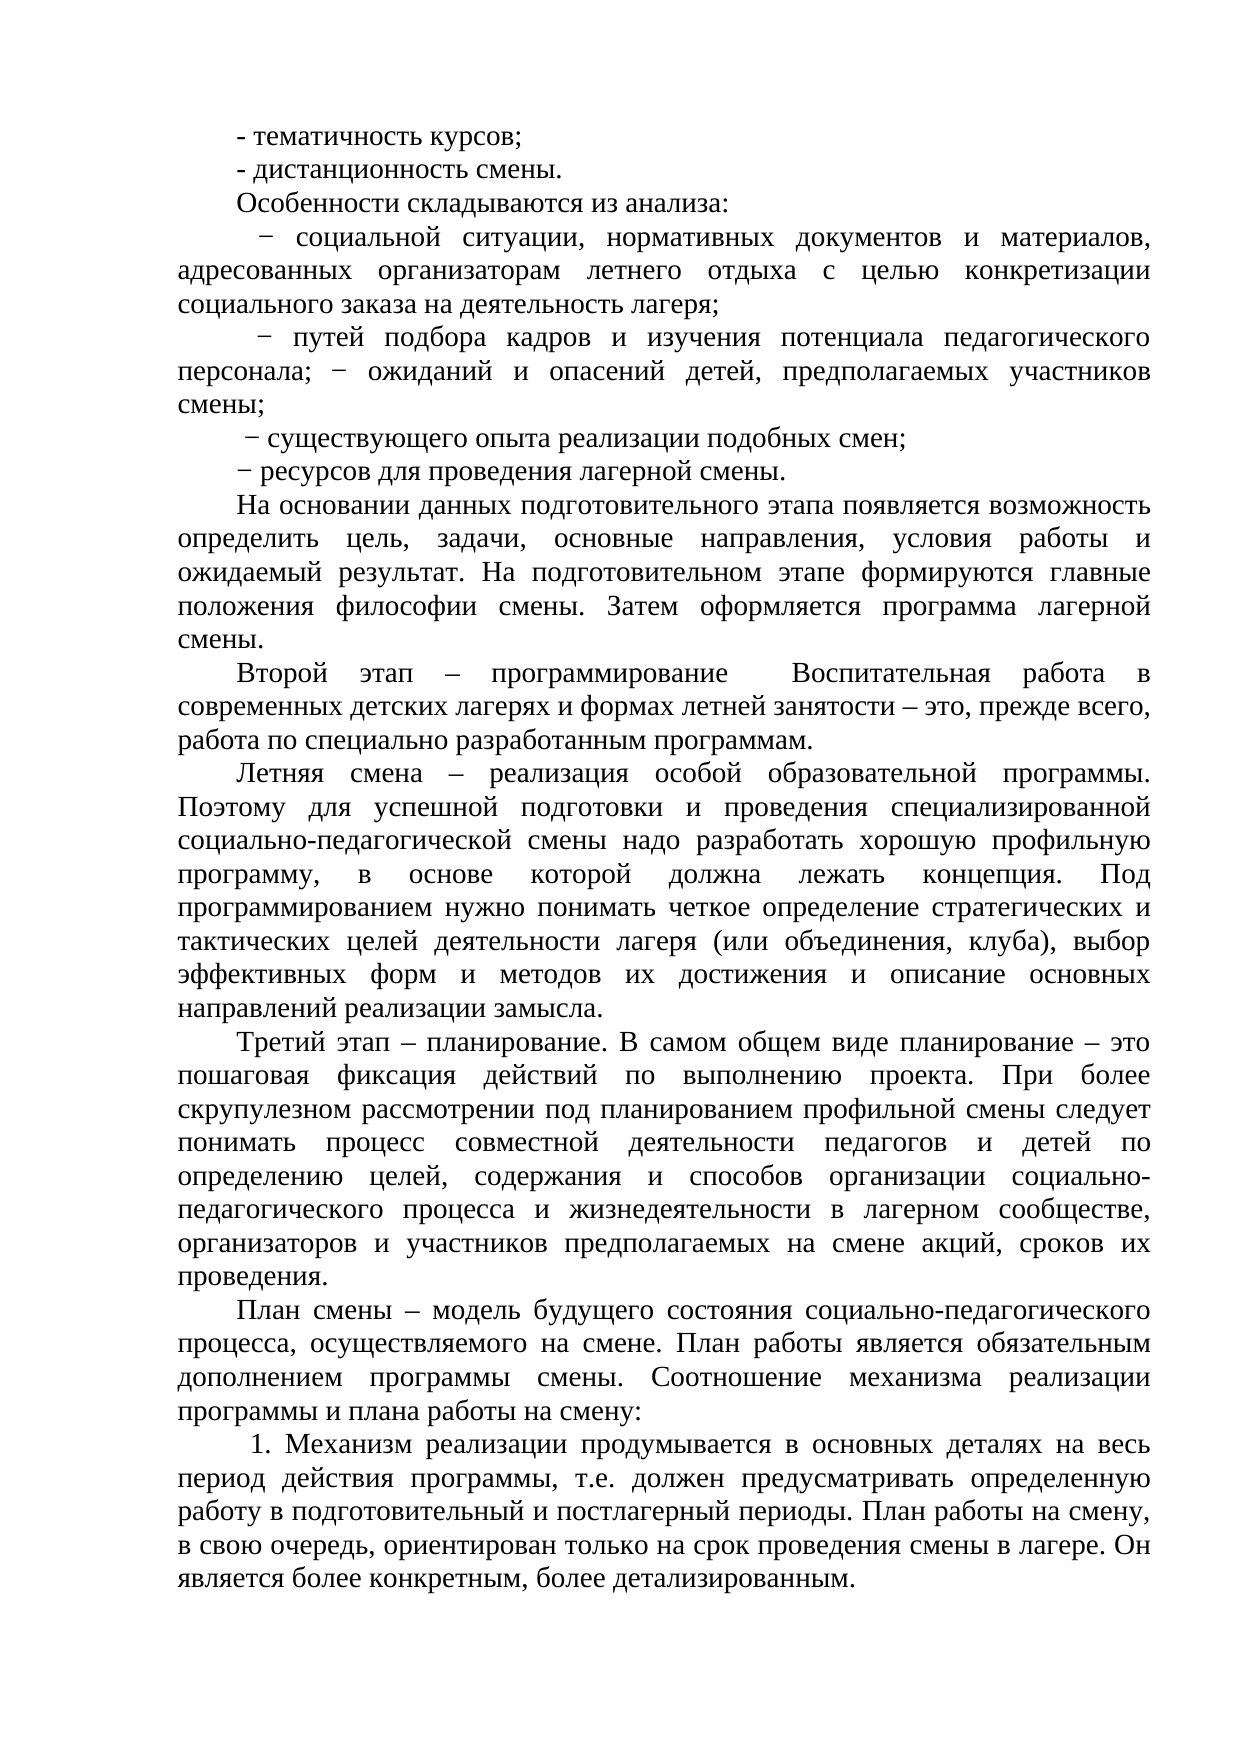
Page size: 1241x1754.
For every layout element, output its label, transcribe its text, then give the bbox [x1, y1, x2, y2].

text - тематичность курсов; [177, 118, 1152, 152]
text Летняя смена – реализация особой образовательной программы. Поэтому для успешной подготовки и проведения специализированной социально-педагогической смены надо разработать хорошую профильную программу, в основе которой должна лежать концепция. Под программированием нужно понимать четкое определение стратегических и тактических целей деятельности лагеря (или объединения, клуба), выбор эффективных форм и методов их достижения и описание основных направлений реализации замысла. [177, 755, 1152, 1024]
text 1. Механизм реализации продумывается в основных деталях на весь период действия программы, т.е. должен предусматривать определенную работу в подготовительный и постлагерный периоды. План работы на смену, в свою очередь, ориентирован только на срок проведения смены в лагере. Он является более конкретным, более детализированным. [177, 1426, 1152, 1594]
text Второй этап – программирование Воспитательная работа в современных детских лагерях и формах летней занятости – это, прежде всего, работа по специально разработанным программам. [177, 655, 1152, 755]
text План смены – модель будущего состояния социально-педагогического процесса, осуществляемого на смене. План работы является обязательным дополнением программы смены. Соотношение механизма реализации программы и плана работы на смену: [177, 1292, 1152, 1426]
text − путей подбора кадров и изучения потенциала педагогического персонала; − ожиданий и опасений детей, предполагаемых участников смены; [177, 319, 1152, 420]
text − социальной ситуации, нормативных документов и материалов, адресованных организаторам летнего отдыха с целью конкретизации социального заказа на деятельность лагеря; [177, 219, 1152, 319]
text Особенности складываются из анализа: [177, 185, 1152, 219]
text − существующего опыта реализации подобных смен; [177, 420, 1152, 453]
text Третий этап – планирование. В самом общем виде планирование – это пошаговая фиксация действий по выполнению проекта. При более скрупулезном рассмотрении под планированием профильной смены следует понимать процесс совместной деятельности педагогов и детей по определению целей, содержания и способов организации социально-педагогического процесса и жизнедеятельности в лагерном сообществе, организаторов и участников предполагаемых на смене акций, сроков их проведения. [177, 1024, 1152, 1292]
text - дистанционность смены. [177, 152, 1152, 185]
text − ресурсов для проведения лагерной смены. [177, 453, 1152, 487]
text На основании данных подготовительного этапа появляется возможность определить цель, задачи, основные направления, условия работы и ожидаемый результат. На подготовительном этапе формируются главные положения философии смены. Затем оформляется программа лагерной смены. [177, 487, 1152, 655]
